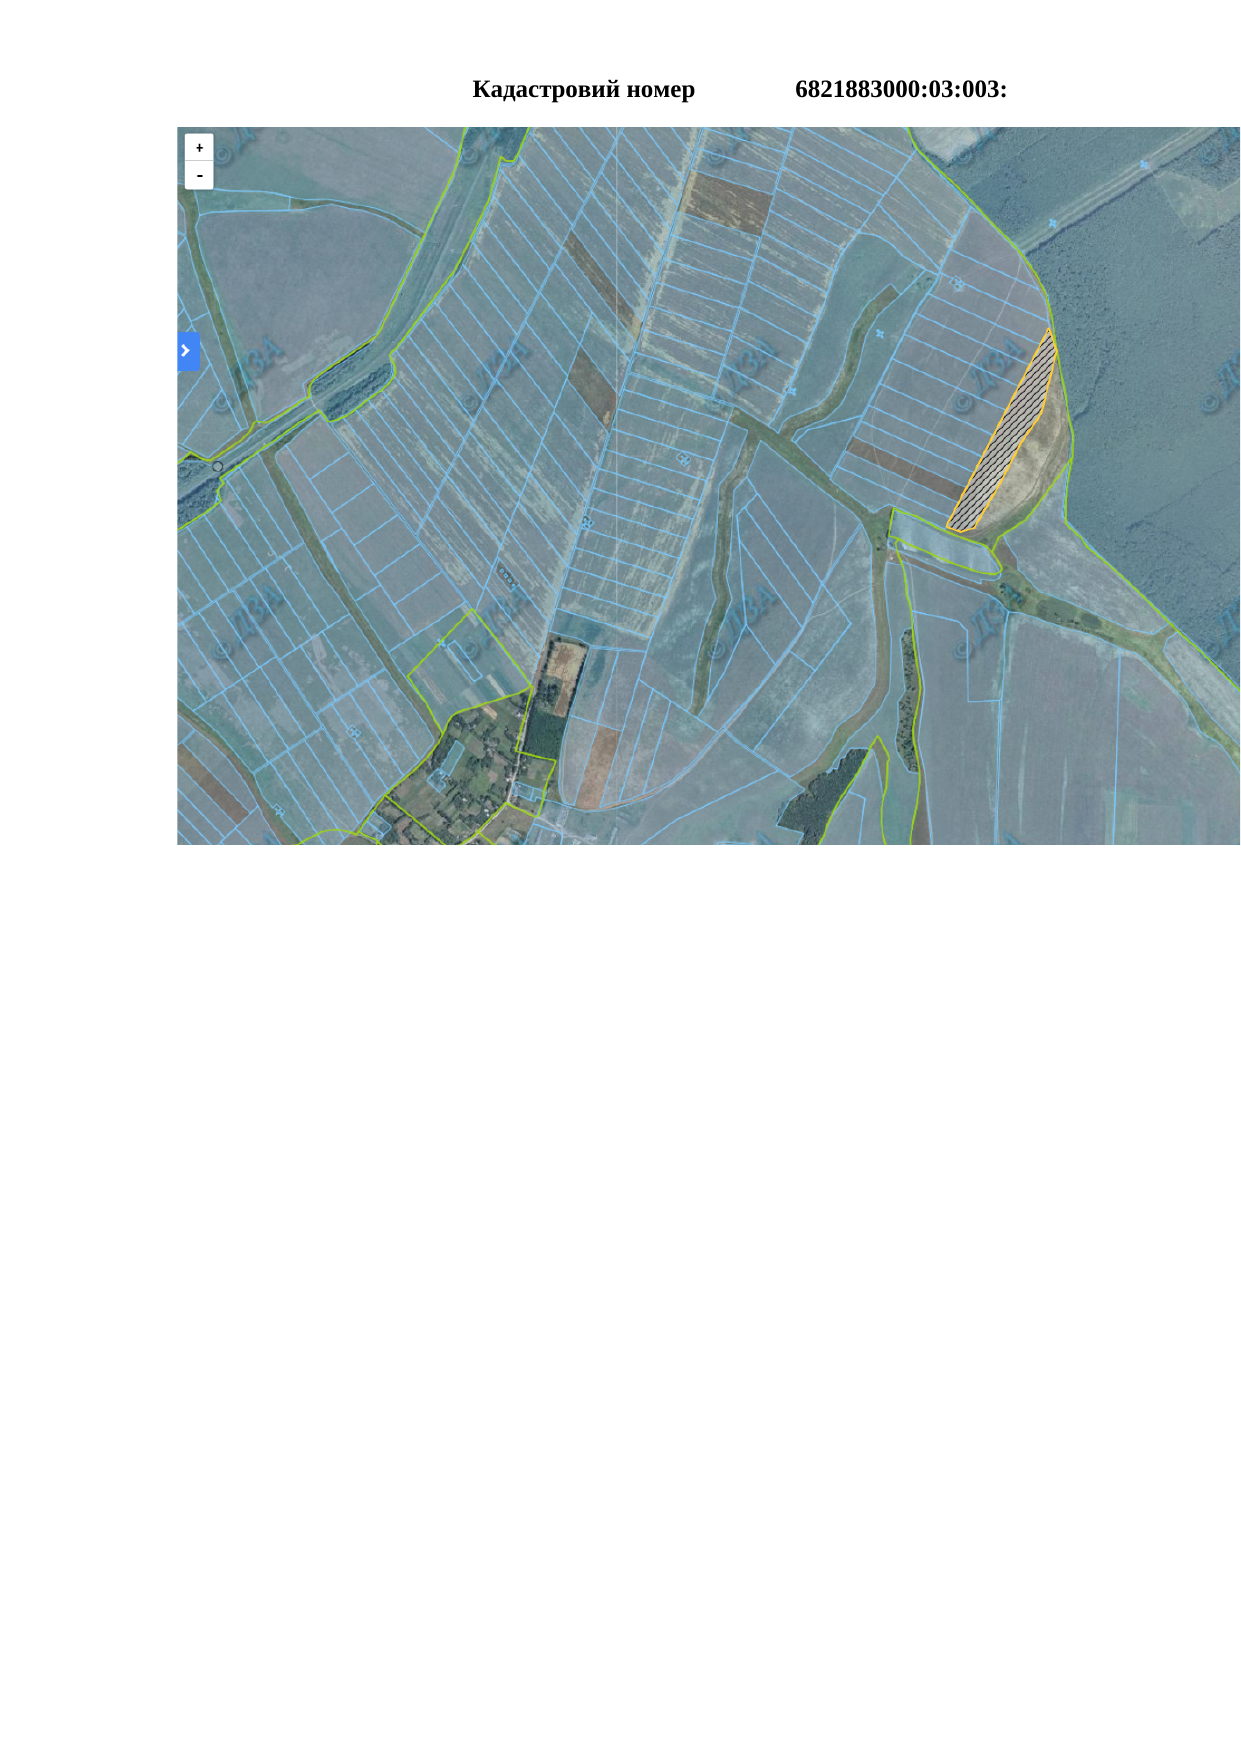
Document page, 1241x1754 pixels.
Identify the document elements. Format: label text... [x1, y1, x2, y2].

picture [177, 127, 1241, 845]
text Кадастровий номер 6821883000:03:003: [398, 74, 1152, 103]
